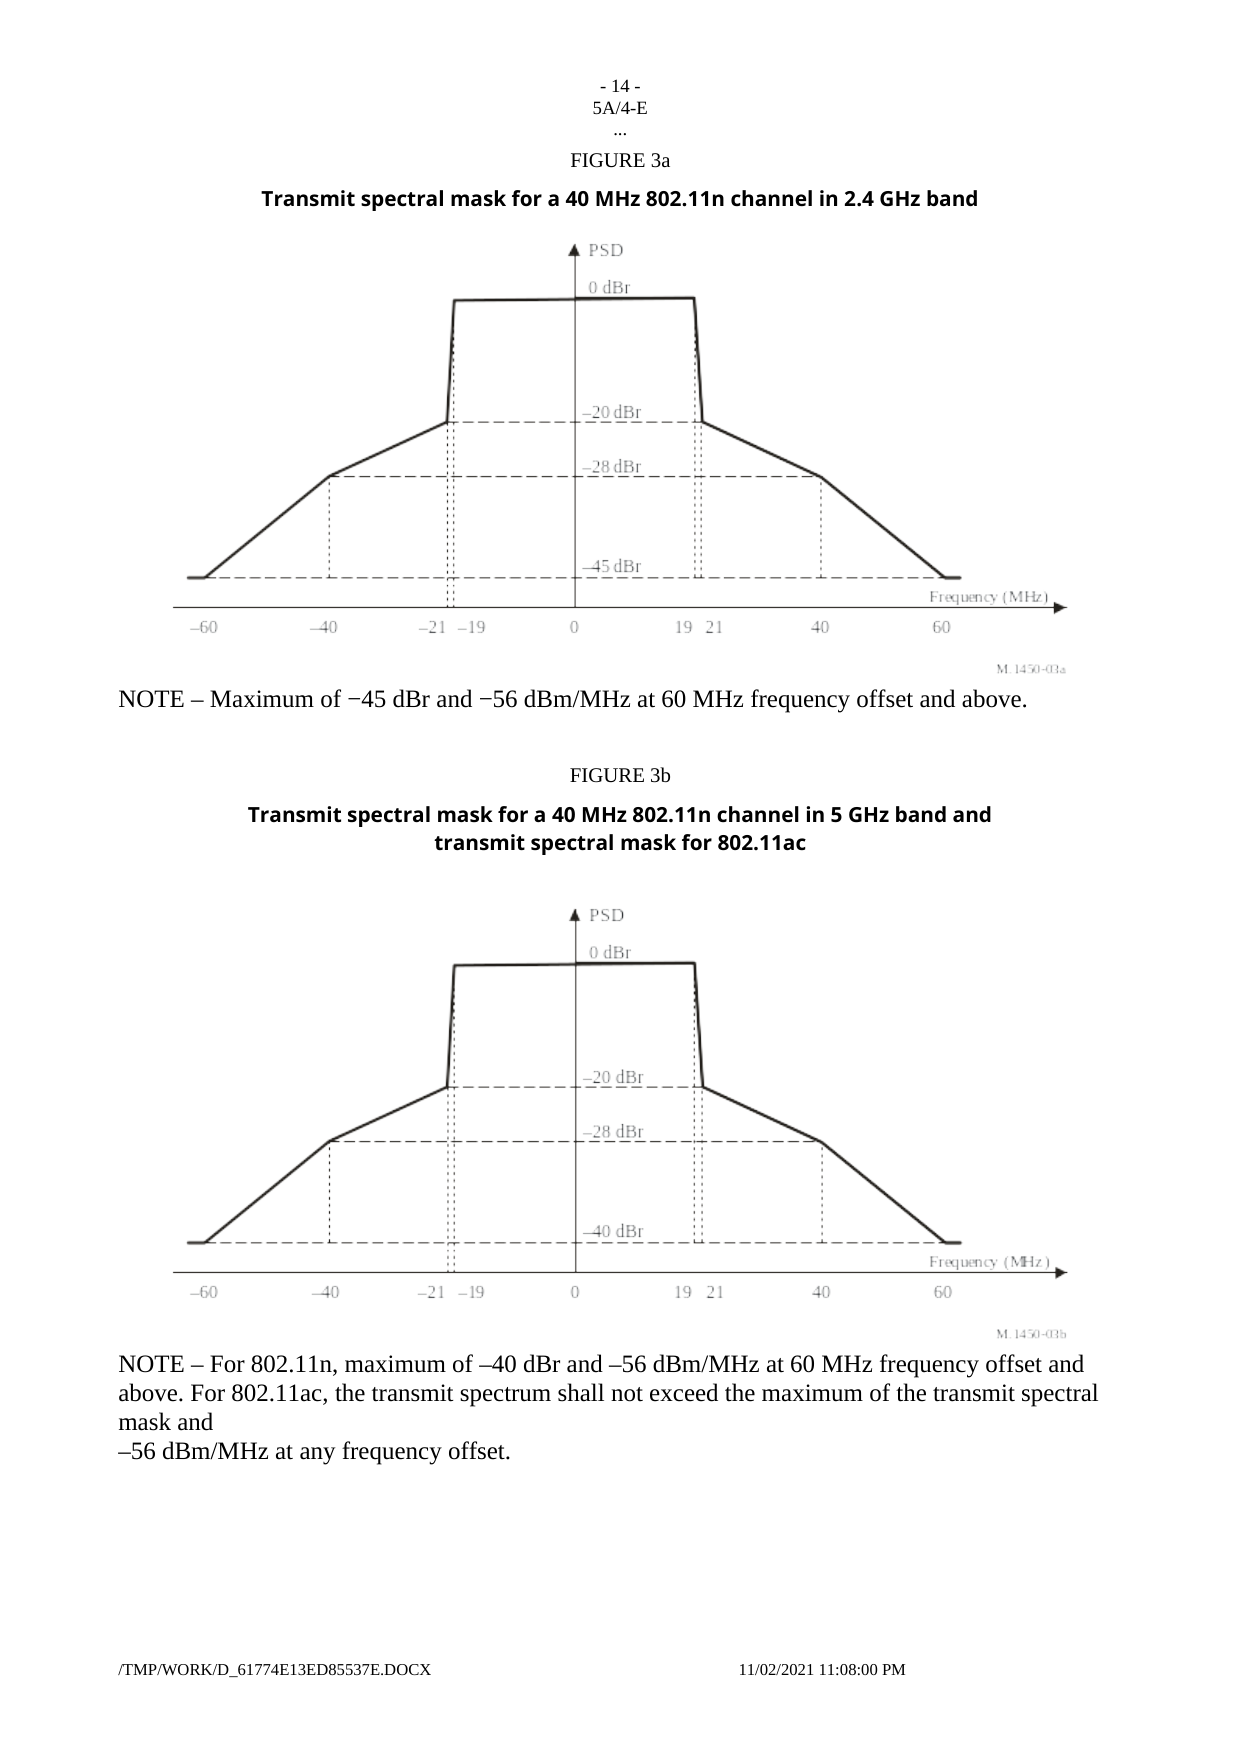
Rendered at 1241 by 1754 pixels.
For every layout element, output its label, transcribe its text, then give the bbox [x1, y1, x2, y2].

title Transmit spectral mask for a 40 MHz 802.11n channel in 2.4 GHz band [118, 184, 1122, 213]
text FIGURE 3a [118, 148, 1122, 172]
text NOTE – Maximum of −45 dBr and −56 dBm/MHz at 60 MHz frequency offset and above. [118, 684, 1122, 713]
text FIGURE 3b [118, 763, 1122, 787]
title Transmit spectral mask for a 40 MHz 802.11n channel in 5 GHz band and transmit spectral mask for 802.11ac [118, 800, 1122, 857]
text NOTE – For 802.11n, maximum of –40 dBr and –56 dBm/MHz at 60 MHz frequency offset and above. For 802.11ac, the transmit spectrum shall not exceed the maximum of the transmit spectral mask and –56 dBm/MHz at any frequency offset. [118, 1349, 1122, 1464]
